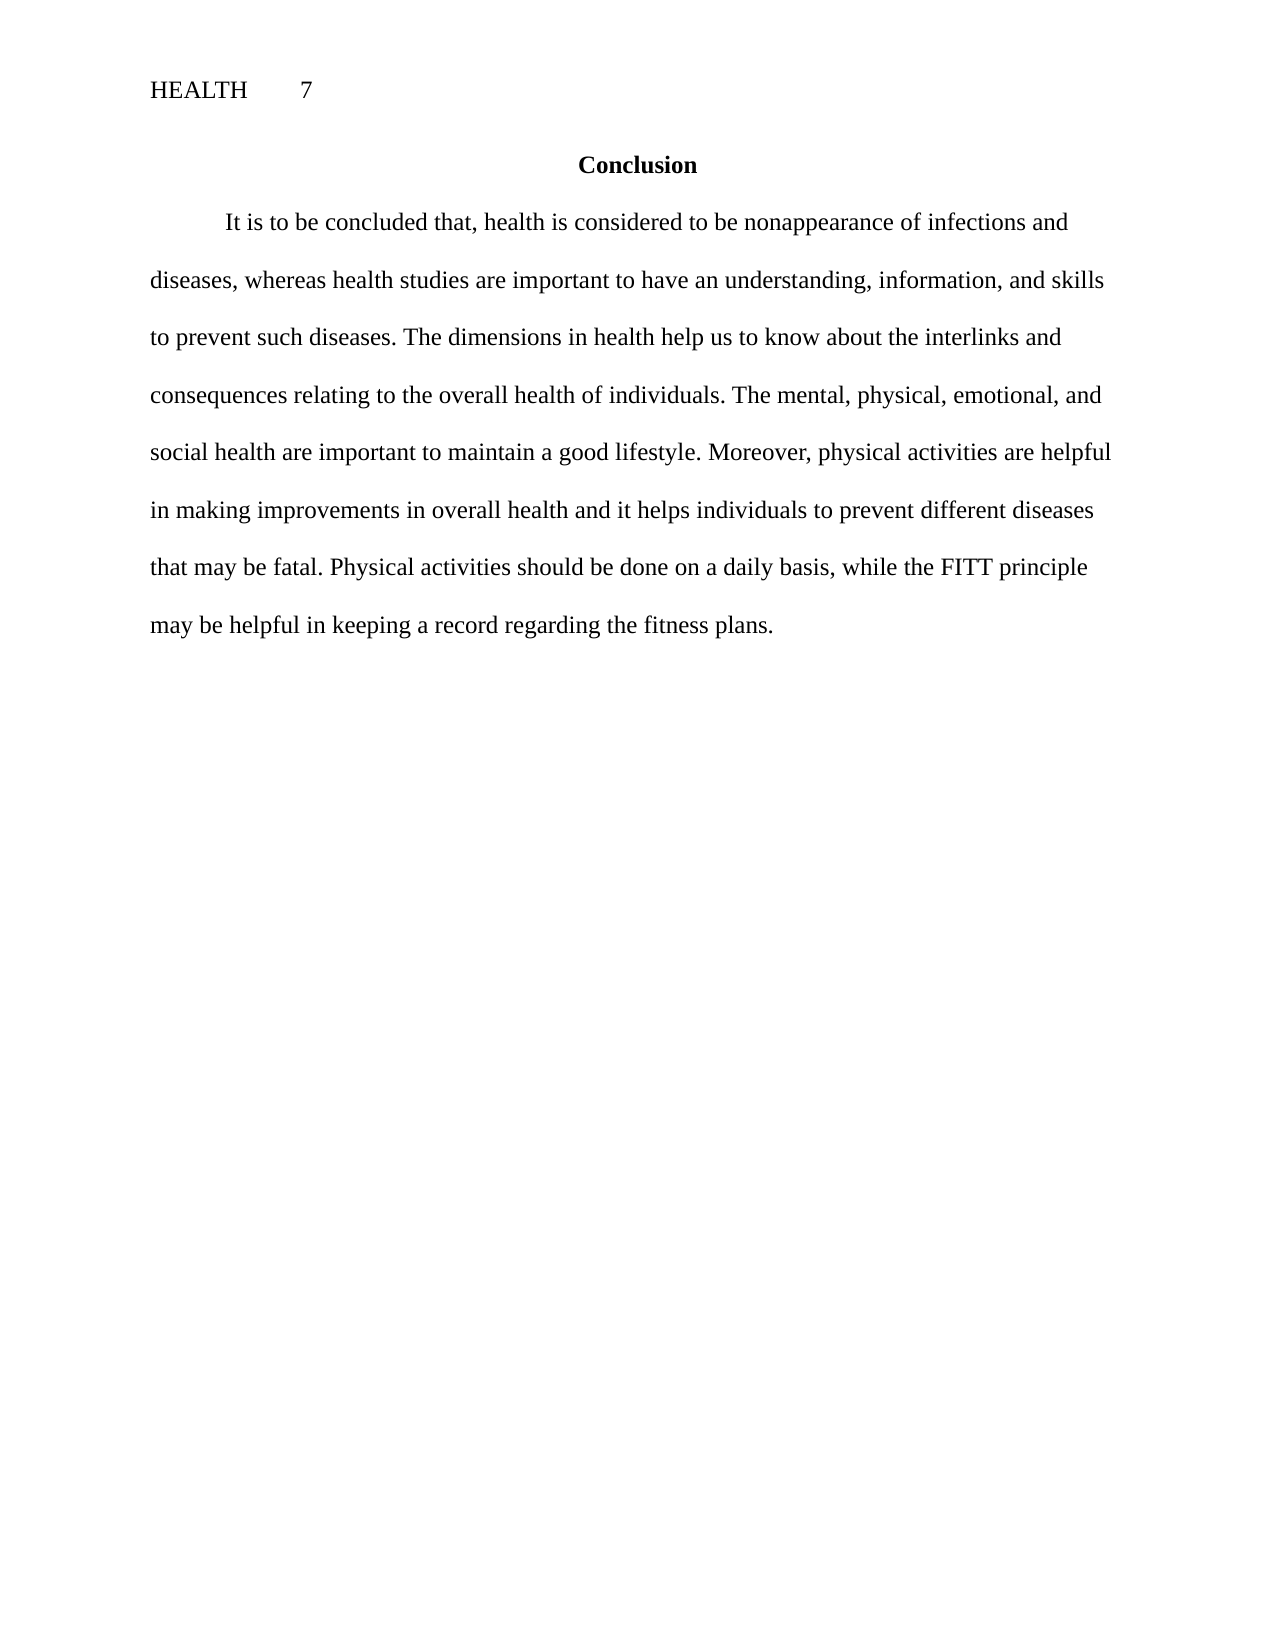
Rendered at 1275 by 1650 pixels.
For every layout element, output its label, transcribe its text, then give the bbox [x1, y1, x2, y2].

subtitle Conclusion [150, 150, 1125, 179]
subtitle It is to be concluded that, health is considered to be nonappearance of infections and diseases, whereas health studies are important to have an understanding, information, and skills to prevent such diseases. The dimensions in health help us to know about the interlinks and consequences relating to the overall health of individuals. The mental, physical, emotional, and social health are important to maintain a good lifestyle. Moreover, physical activities are helpful in making improvements in overall health and it helps individuals to prevent different diseases that may be fatal. Physical activities should be done on a daily basis, while the FITT principle may be helpful in keeping a record regarding the fitness plans. [150, 207, 1125, 639]
